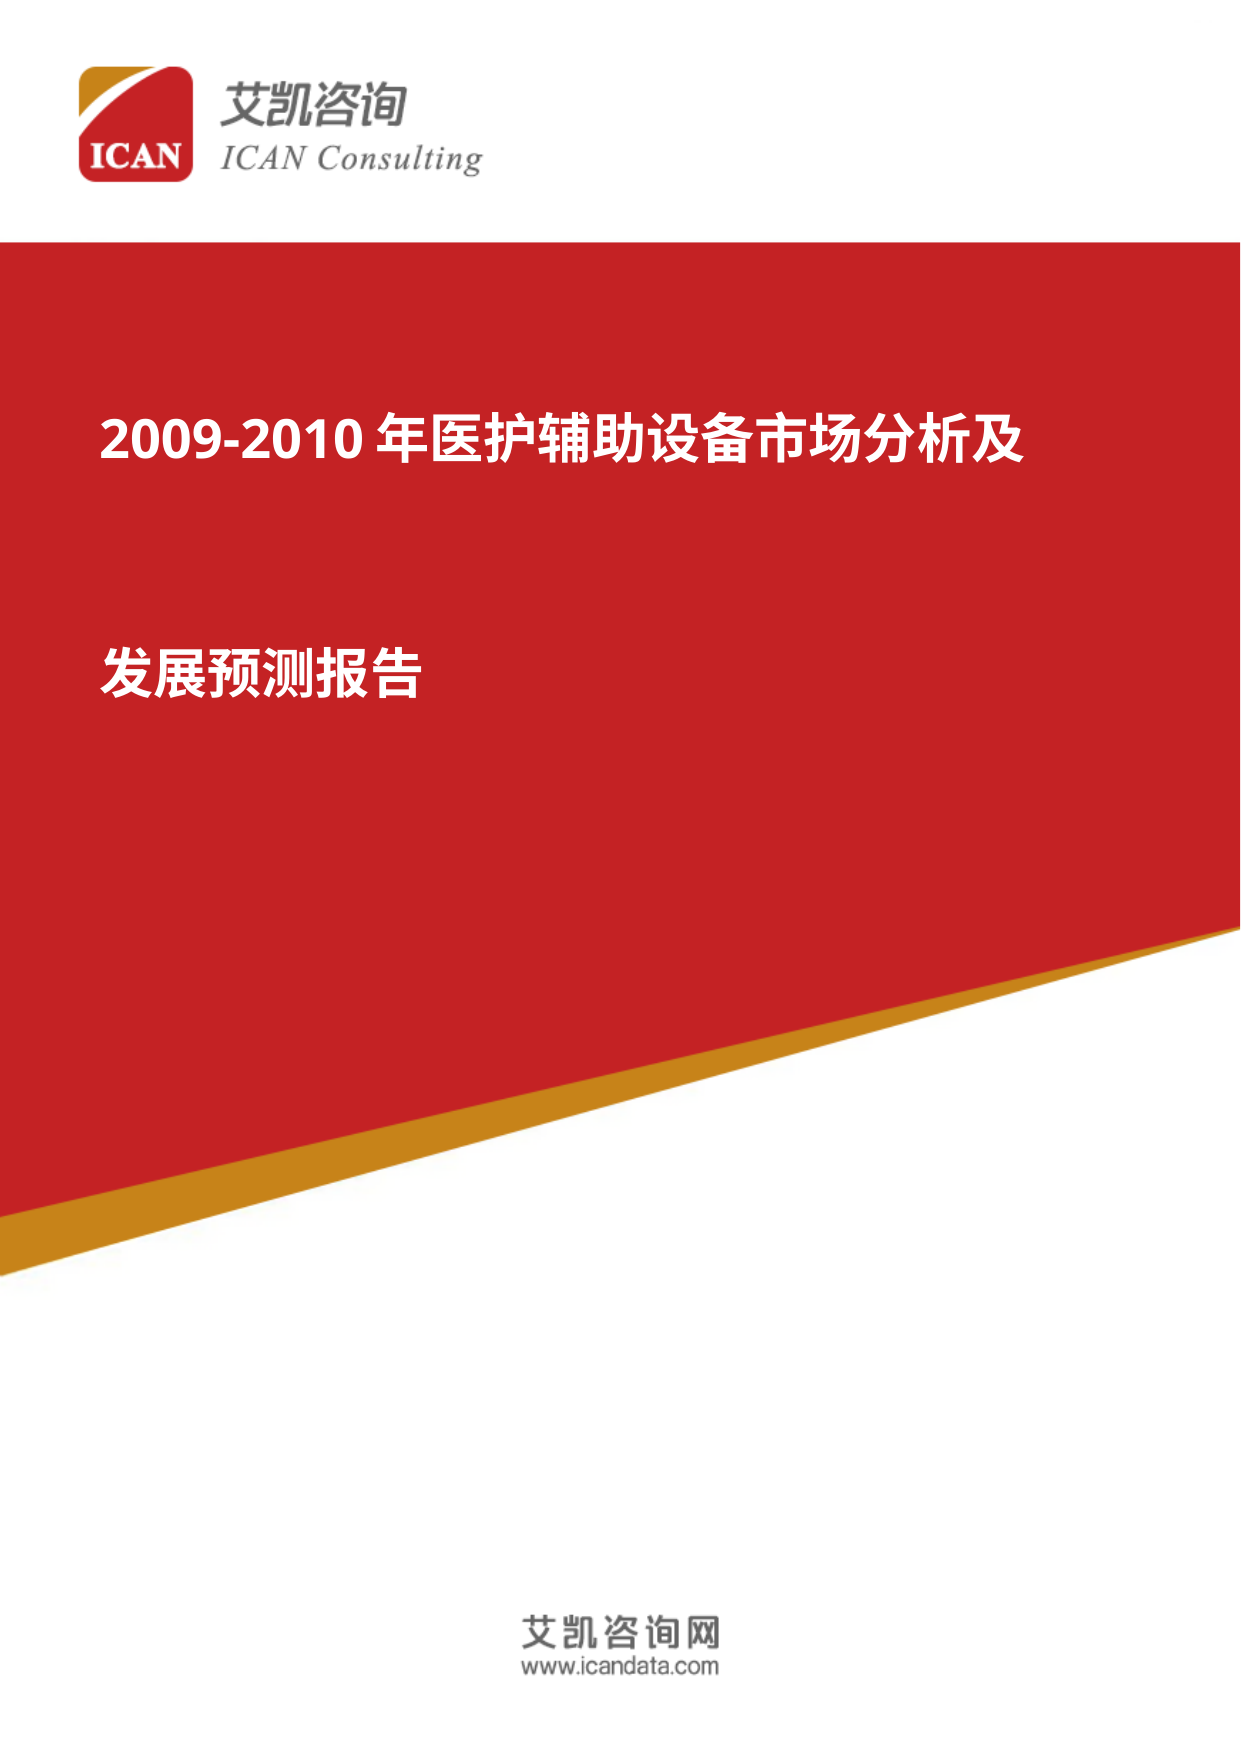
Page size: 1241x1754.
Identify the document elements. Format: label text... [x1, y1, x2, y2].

subtitle 2009-2010年医护辅助设备市场分析及发展预测报告 [99, 386, 1053, 718]
picture [0, 5, 1241, 1754]
